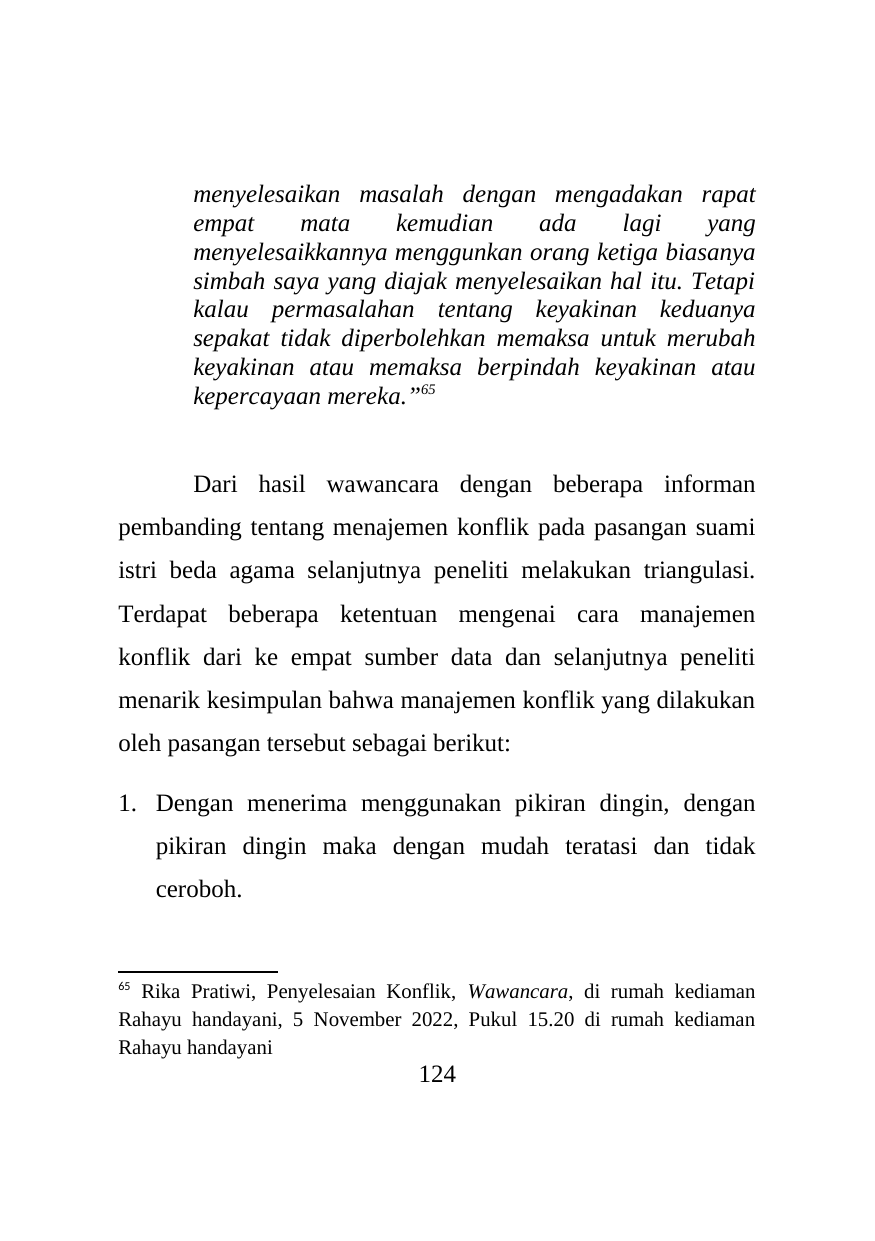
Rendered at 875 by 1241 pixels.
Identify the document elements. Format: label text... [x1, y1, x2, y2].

list Dengan menerima menggunakan pikiran dingin, dengan pikiran dingin maka dengan mudah teratasi dan tidak ceroboh. [118, 788, 756, 903]
text Dari hasil wawancara dengan beberapa informan pembanding tentang menajemen konflik pada pasangan suami istri beda agama selanjutnya peneliti melakukan triangulasi. Terdapat beberapa ketentuan mengenai cara manajemen konflik dari ke empat sumber data dan selanjutnya peneliti menarik kesimpulan bahwa manajemen konflik yang dilakukan oleh pasangan tersebut sebagai berikut: [118, 469, 756, 757]
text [193, 179, 756, 409]
